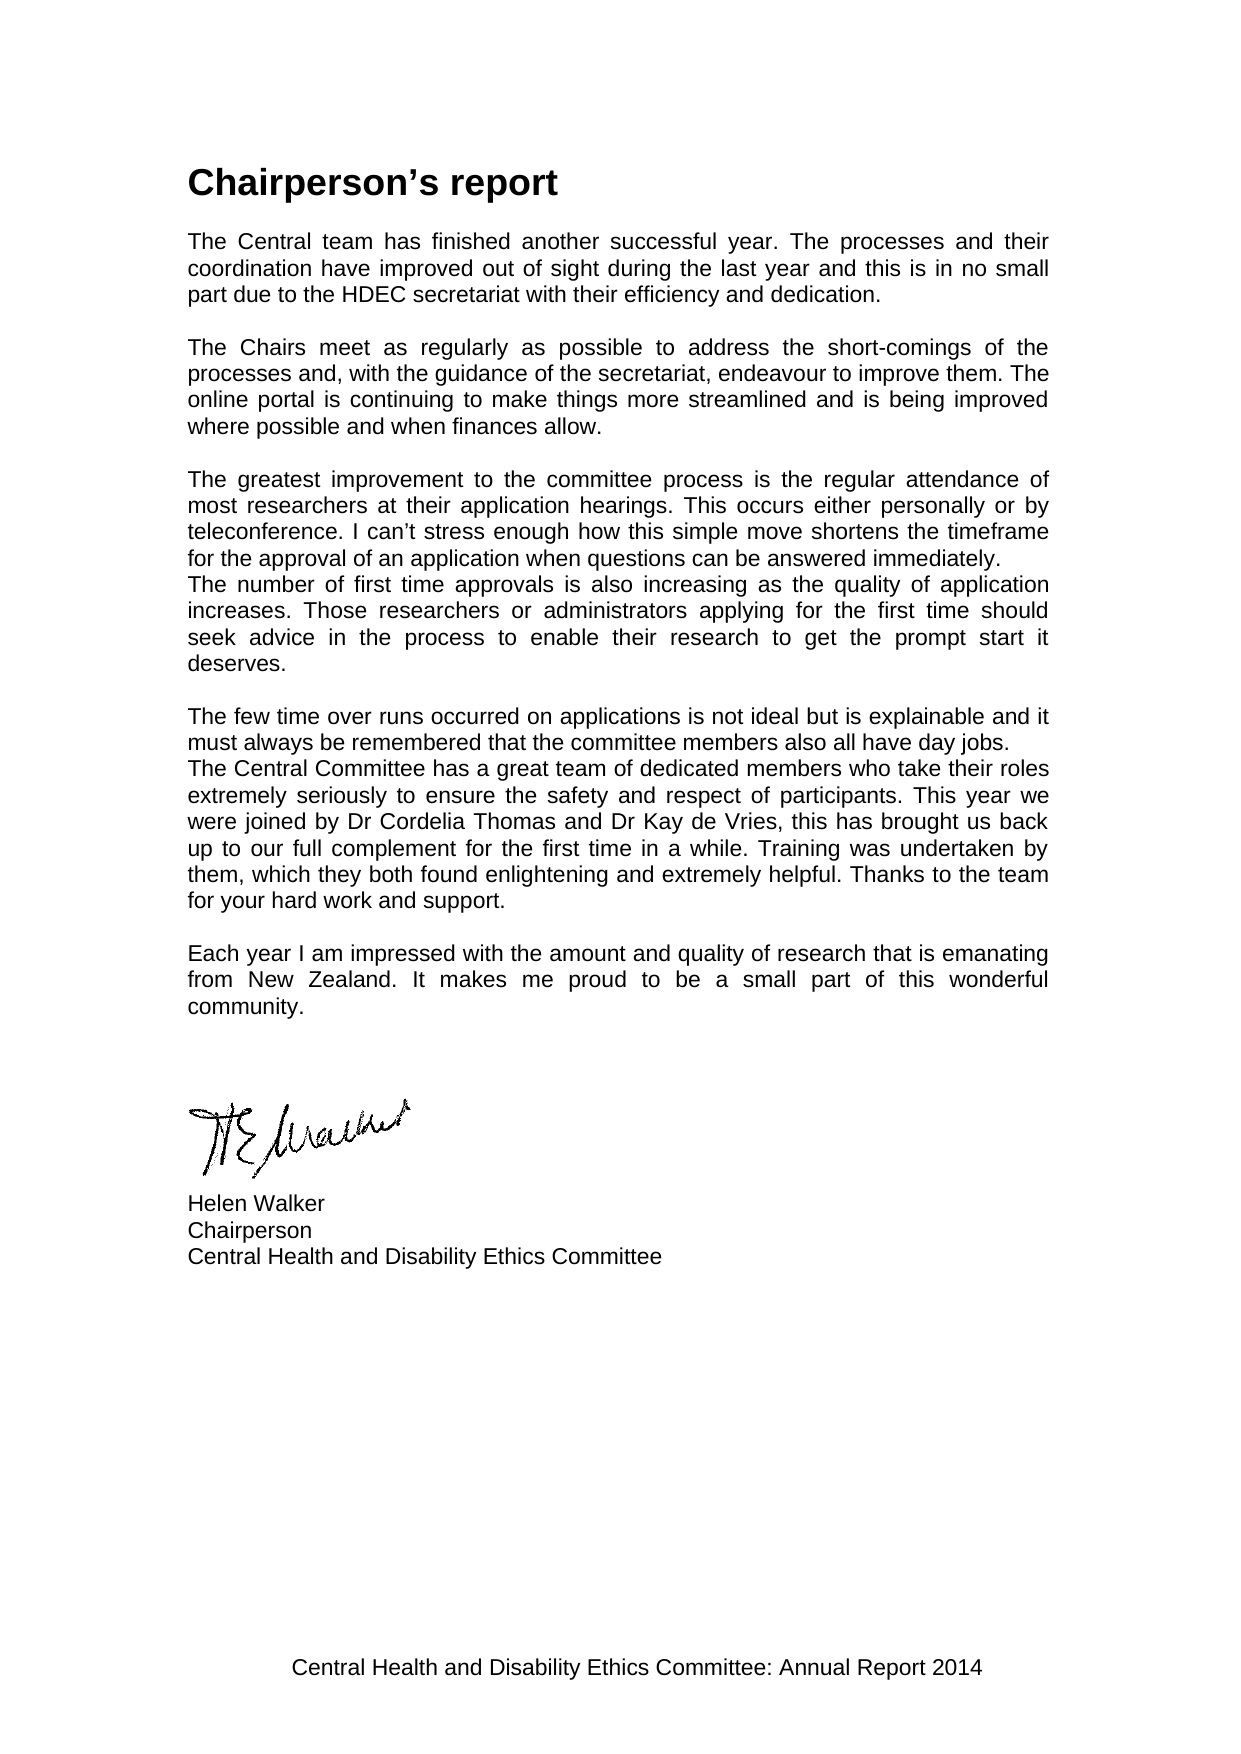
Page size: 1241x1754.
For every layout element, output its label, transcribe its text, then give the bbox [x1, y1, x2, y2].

text The number of first time approvals is also increasing as the quality of application increases. Those researchers or administrators applying for the first time should seek advice in the process to enable their research to get the prompt start it deserves. [187, 571, 1050, 676]
text Each year I am impressed with the amount and quality of research that is emanating from New Zealand. It makes me proud to be a small part of this wonderful community. [187, 940, 1050, 1019]
text The Chairs meet as regularly as possible to address the short-comings of the processes and, with the guidance of the secretariat, endeavour to improve them. The online portal is continuing to make things more streamlined and is being improved where possible and when finances allow. [187, 334, 1050, 439]
text The greatest improvement to the committee process is the regular attendance of most researchers at their application hearings. This occurs either personally or by teleconference. I can’t stress enough how this simple move shortens the timeframe for the approval of an application when questions can be answered immediately. [187, 466, 1050, 571]
text The few time over runs occurred on applications is not ideal but is explainable and it must always be remembered that the committee members also all have day jobs. [187, 703, 1050, 755]
text Central Health and Disability Ethics Committee [187, 1243, 1050, 1269]
subtitle Chairperson’s report [187, 160, 1085, 203]
text Helen Walker [187, 1190, 1050, 1217]
text Chairperson [187, 1217, 1050, 1243]
text The Central Committee has a great team of dedicated members who take their roles extremely seriously to ensure the safety and respect of participants. This year we were joined by Dr Cordelia Thomas and Dr Kay de Vries, this has brought us back up to our full complement for the first time in a while. Training was undertaken by them, which they both found enlightening and extremely helpful. Thanks to the team for your hard work and support. [187, 755, 1050, 913]
text The Central team has finished another successful year. The processes and their coordination have improved out of sight during the last year and this is in no small part due to the HDEC secretariat with their efficiency and dedication. [187, 228, 1050, 307]
